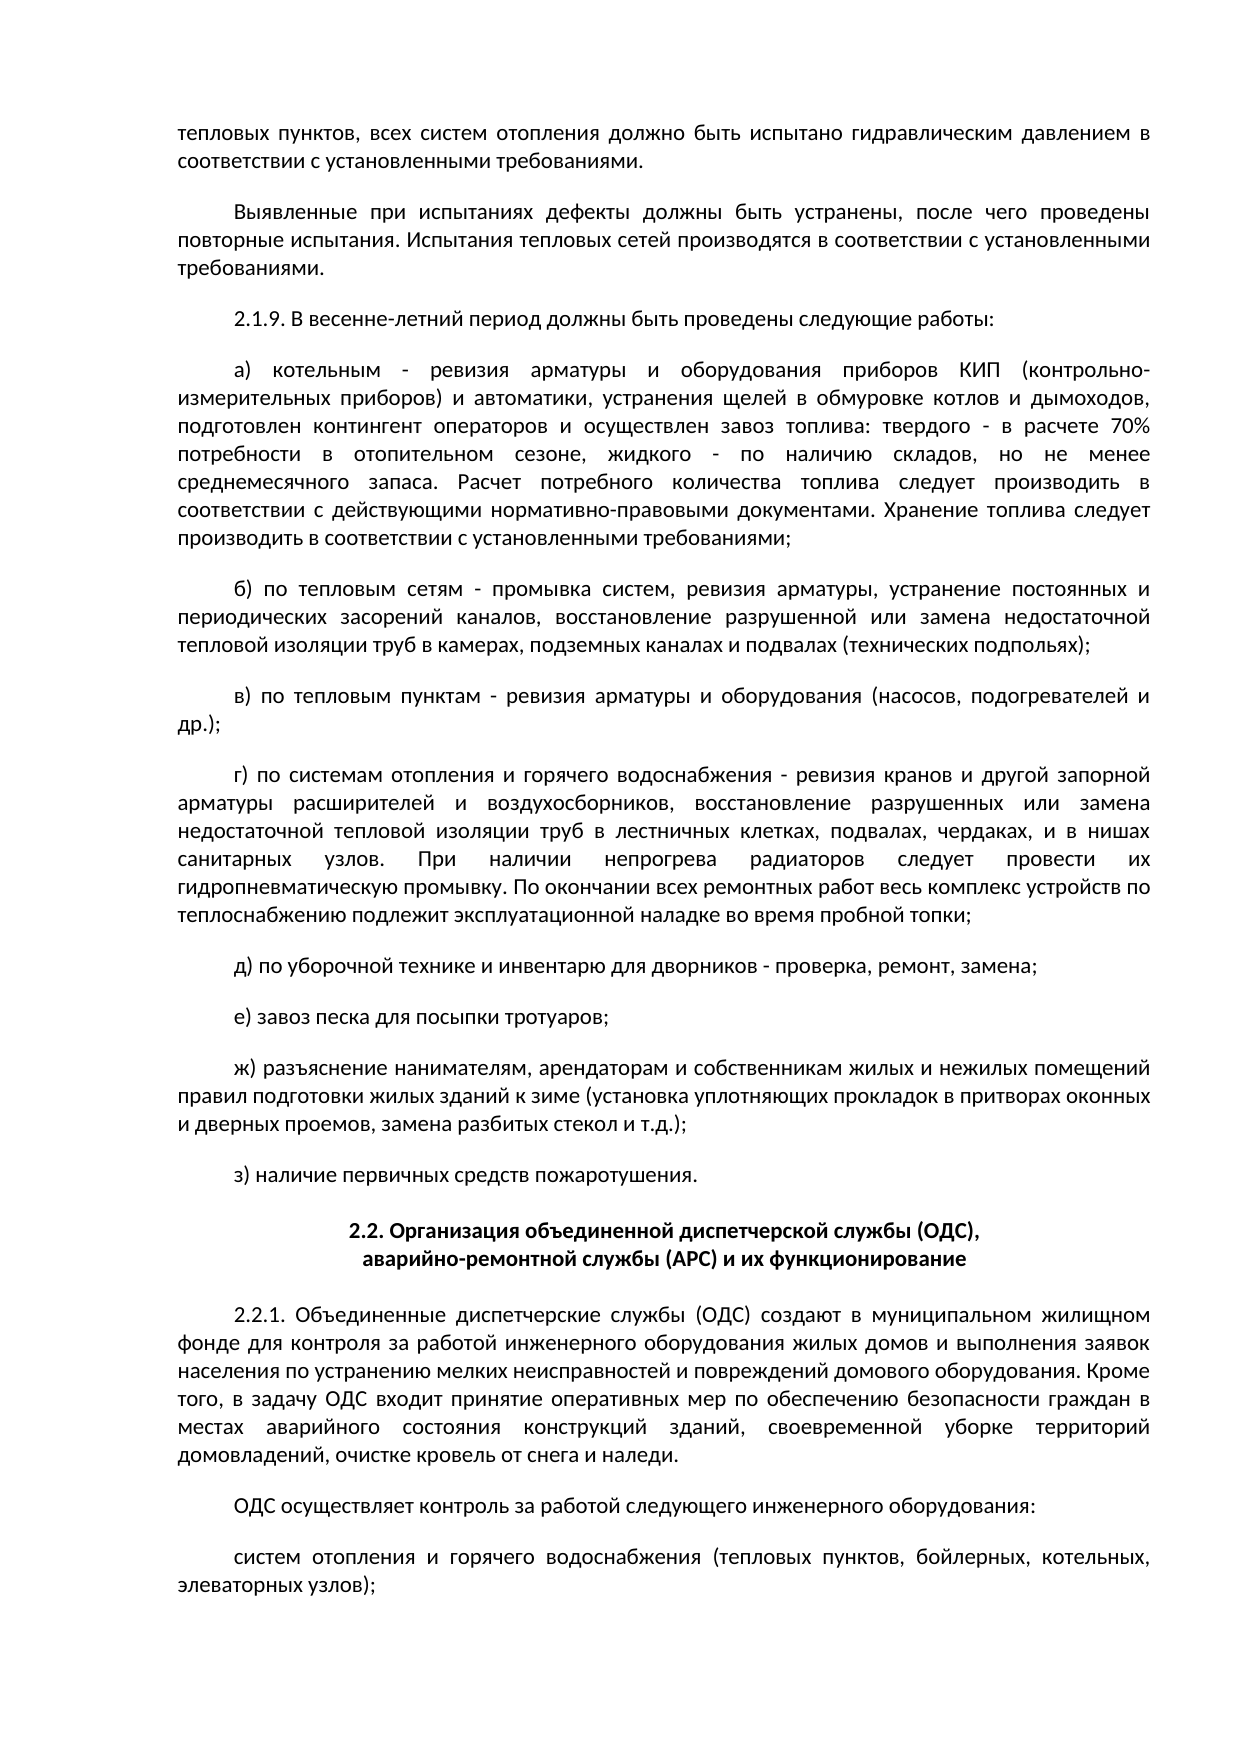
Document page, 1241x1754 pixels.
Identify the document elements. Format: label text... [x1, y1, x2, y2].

text Выявленные при испытаниях дефекты должны быть устранены, после чего проведены повторные испытания. Испытания тепловых сетей производятся в соответствии с установленными требованиями. [177, 197, 1152, 281]
text б) по тепловым сетям - промывка систем, ревизия арматуры, устранение постоянных и периодических засорений каналов, восстановление разрушенной или замена недостаточной тепловой изоляции труб в камерах, подземных каналах и подвалах (технических подпольях); [177, 574, 1152, 658]
text 2.2.1. Объединенные диспетчерские службы (ОДС) создают в муниципальном жилищном фонде для контроля за работой инженерного оборудования жилых домов и выполнения заявок населения по устранению мелких неисправностей и повреждений домового оборудования. Кроме того, в задачу ОДС входит принятие оперативных мер по обеспечению безопасности граждан в местах аварийного состояния конструкций зданий, своевременной уборке территорий домовладений, очистке кровель от снега и наледи. [177, 1300, 1152, 1468]
text е) завоз песка для посыпки тротуаров; [177, 1002, 1152, 1030]
text в) по тепловым пунктам - ревизия арматуры и оборудования (насосов, подогревателей и др.); [177, 681, 1152, 737]
text а) котельным - ревизия арматуры и оборудования приборов КИП (контрольно-измерительных приборов) и автоматики, устранения щелей в обмуровке котлов и дымоходов, подготовлен контингент операторов и осуществлен завоз топлива: твердого - в расчете 70% потребности в отопительном сезоне, жидкого - по наличию складов, но не менее среднемесячного запаса. Расчет потребного количества топлива следует производить в соответствии с действующими нормативно-правовыми документами. Хранение топлива следует производить в соответствии с установленными требованиями; [177, 355, 1152, 551]
text ОДС осуществляет контроль за работой следующего инженерного оборудования: [177, 1491, 1152, 1519]
text 2.1.9. В весенне-летний период должны быть проведены следующие работы: [177, 304, 1152, 332]
text ж) разъяснение нанимателям, арендаторам и собственникам жилых и нежилых помещений правил подготовки жилых зданий к зиме (установка уплотняющих прокладок в притворах оконных и дверных проемов, замена разбитых стекол и т.д.); [177, 1053, 1152, 1137]
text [177, 118, 1152, 174]
text систем отопления и горячего водоснабжения (тепловых пунктов, бойлерных, котельных, элеваторных узлов); [177, 1542, 1152, 1598]
text г) по системам отопления и горячего водоснабжения - ревизия кранов и другой запорной арматуры расширителей и воздухосборников, восстановление разрушенных или замена недостаточной тепловой изоляции труб в лестничных клетках, подвалах, чердаках, и в нишах санитарных узлов. При наличии непрогрева радиаторов следует провести их гидропневматическую промывку. По окончании всех ремонтных работ весь комплекс устройств по теплоснабжению подлежит эксплуатационной наладке во время пробной топки; [177, 760, 1152, 928]
text з) наличие первичных средств пожаротушения. [177, 1160, 1152, 1188]
text д) по уборочной технике и инвентарю для дворников - проверка, ремонт, замена; [177, 951, 1152, 979]
title аварийно-ремонтной службы (АРС) и их функционирование [177, 1244, 1152, 1272]
title 2.2. Организация объединенной диспетчерской службы (ОДС), [177, 1216, 1152, 1244]
